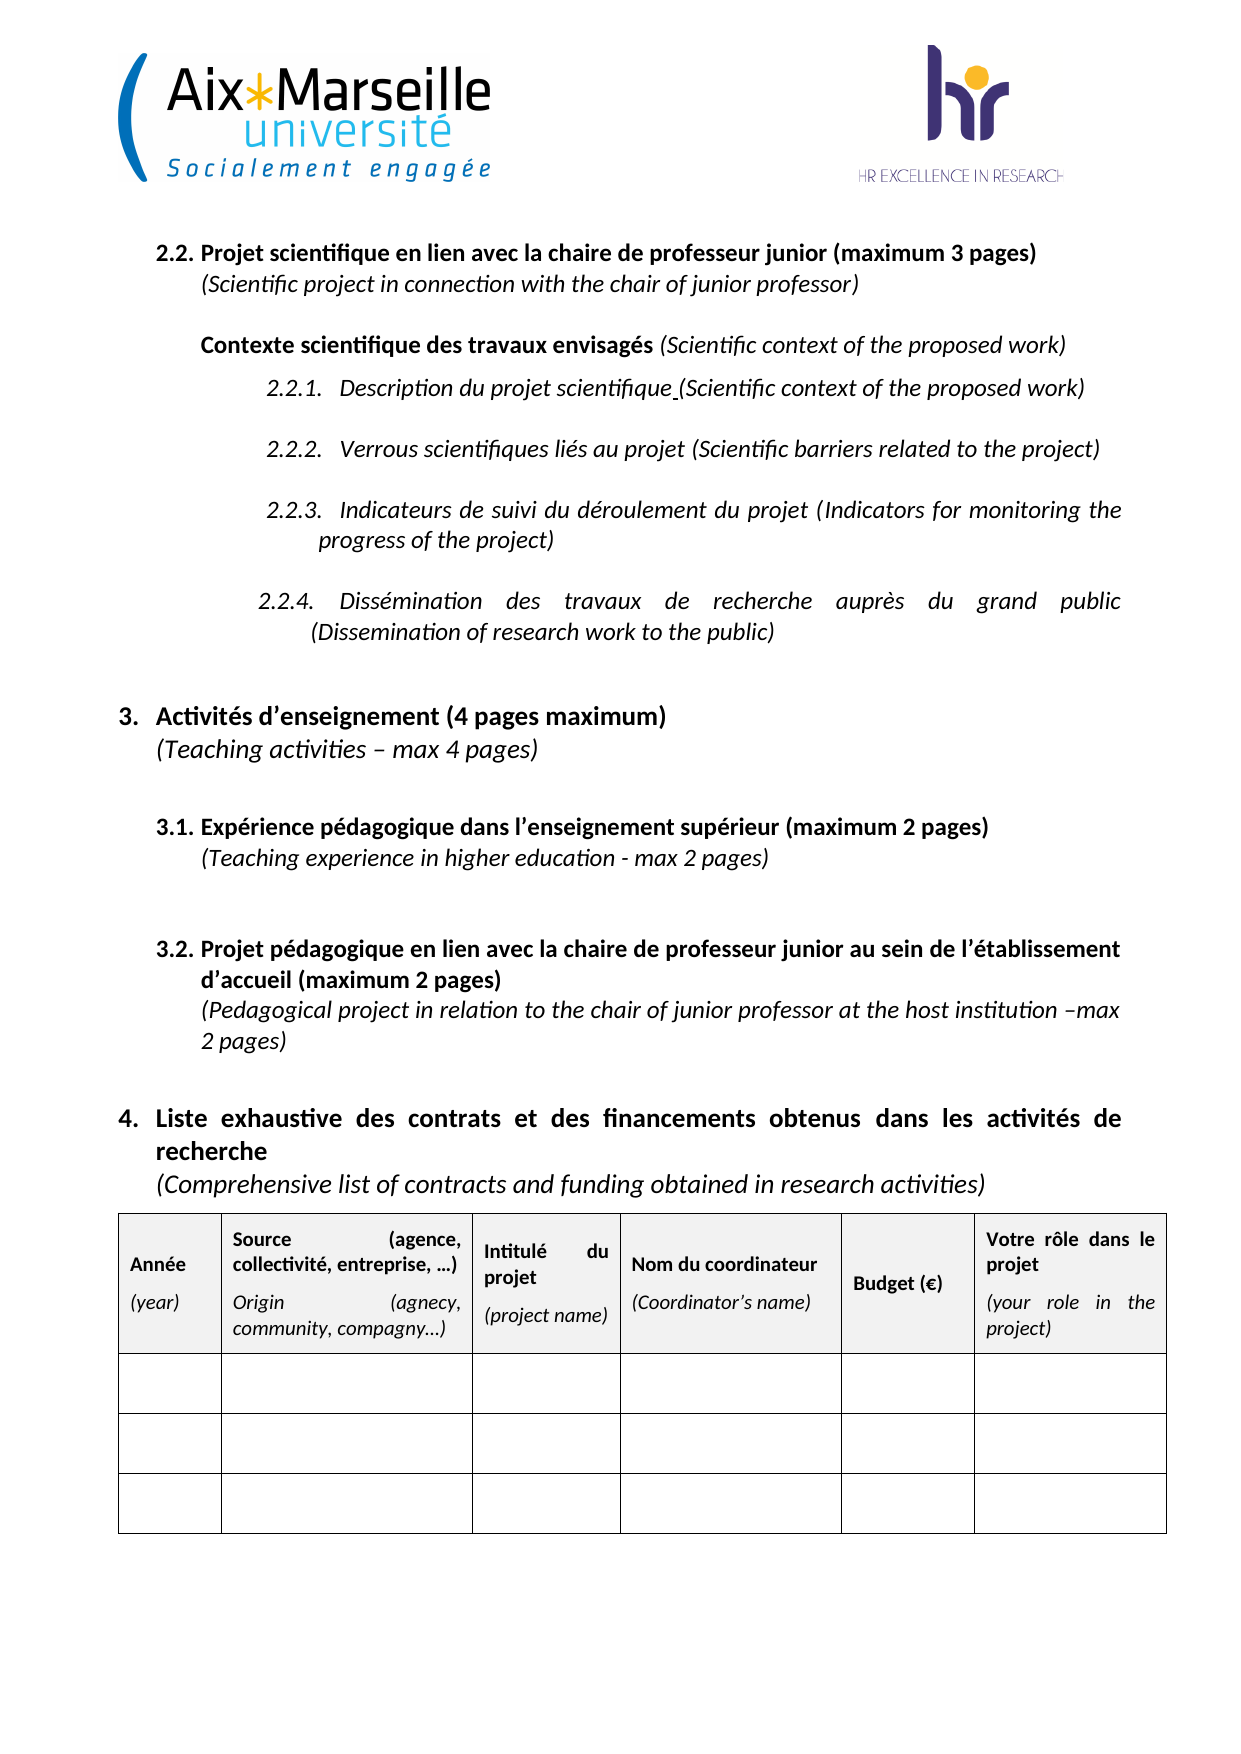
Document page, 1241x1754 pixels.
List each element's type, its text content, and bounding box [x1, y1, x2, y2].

list Projet pédagogique en lien avec la chaire de professeur junior au sein de l’établissement d’accueil (maximum 2 pages) [156, 933, 1122, 994]
list (Pedagogical project in relation to the chair of junior professor at the host institution –max 2 pages) [201, 994, 1122, 1055]
table_cell [842, 1414, 974, 1473]
list (Comprehensive list of contracts and funding obtained in research activities) [156, 1167, 1122, 1200]
table_cell [119, 1414, 221, 1473]
table_cell [621, 1474, 841, 1533]
list (Teaching activities – max 4 pages) [156, 733, 1122, 766]
table_header Votre rôle dans le projet (your role in the project) [975, 1214, 1166, 1353]
table_cell [975, 1354, 1166, 1413]
text Activités d’enseignement (4 pages maximum) [118, 699, 1122, 733]
list Projet scientifique en lien avec la chaire de professeur junior (maximum 3 pages) [156, 237, 1122, 268]
list Indicateurs de suivi du déroulement du projet (Indicators for monitoring the progress of the project) [266, 494, 1122, 555]
table_header Intitulé du projet (project name) [473, 1214, 620, 1353]
table_cell [621, 1354, 841, 1413]
list (Teaching experience in higher education - max 2 pages) [201, 842, 1122, 872]
table_cell [119, 1474, 221, 1533]
table_cell [222, 1414, 472, 1473]
table_cell [975, 1414, 1166, 1473]
table_header Nom du coordinateur (Coordinator’s name) [621, 1214, 841, 1353]
table_cell [621, 1414, 841, 1473]
table_cell [473, 1474, 620, 1533]
table_header Année (year) [119, 1214, 221, 1353]
table_cell [222, 1354, 472, 1413]
table_cell [119, 1354, 221, 1413]
text Liste exhaustive des contrats et des financements obtenus dans les activités de recherche [118, 1101, 1122, 1167]
list (Scientific project in connection with the chair of junior professor) [201, 268, 1122, 298]
list Verrous scientifiques liés au projet (Scientific barriers related to the project) [266, 433, 1122, 463]
list Contexte scientifique des travaux envisagés (Scientific context of the proposed work) [201, 329, 1122, 359]
table_cell [222, 1474, 472, 1533]
list Description du projet scientifique (Scientific context of the proposed work) [266, 372, 1122, 402]
picture [118, 53, 490, 182]
table_header Budget (€) [842, 1214, 974, 1353]
table_cell [842, 1354, 974, 1413]
table_cell [473, 1354, 620, 1413]
list Expérience pédagogique dans l’enseignement supérieur (maximum 2 pages) [156, 811, 1122, 842]
table_cell [842, 1474, 974, 1533]
list Dissémination des travaux de recherche auprès du grand public (Dissemination of research work to the public) [258, 586, 1122, 647]
table_cell [975, 1474, 1166, 1533]
table_header Source (agence, collectivité, entreprise, …) Origin (agnecy, community, compagny…) [222, 1214, 472, 1353]
table_cell [473, 1414, 620, 1473]
